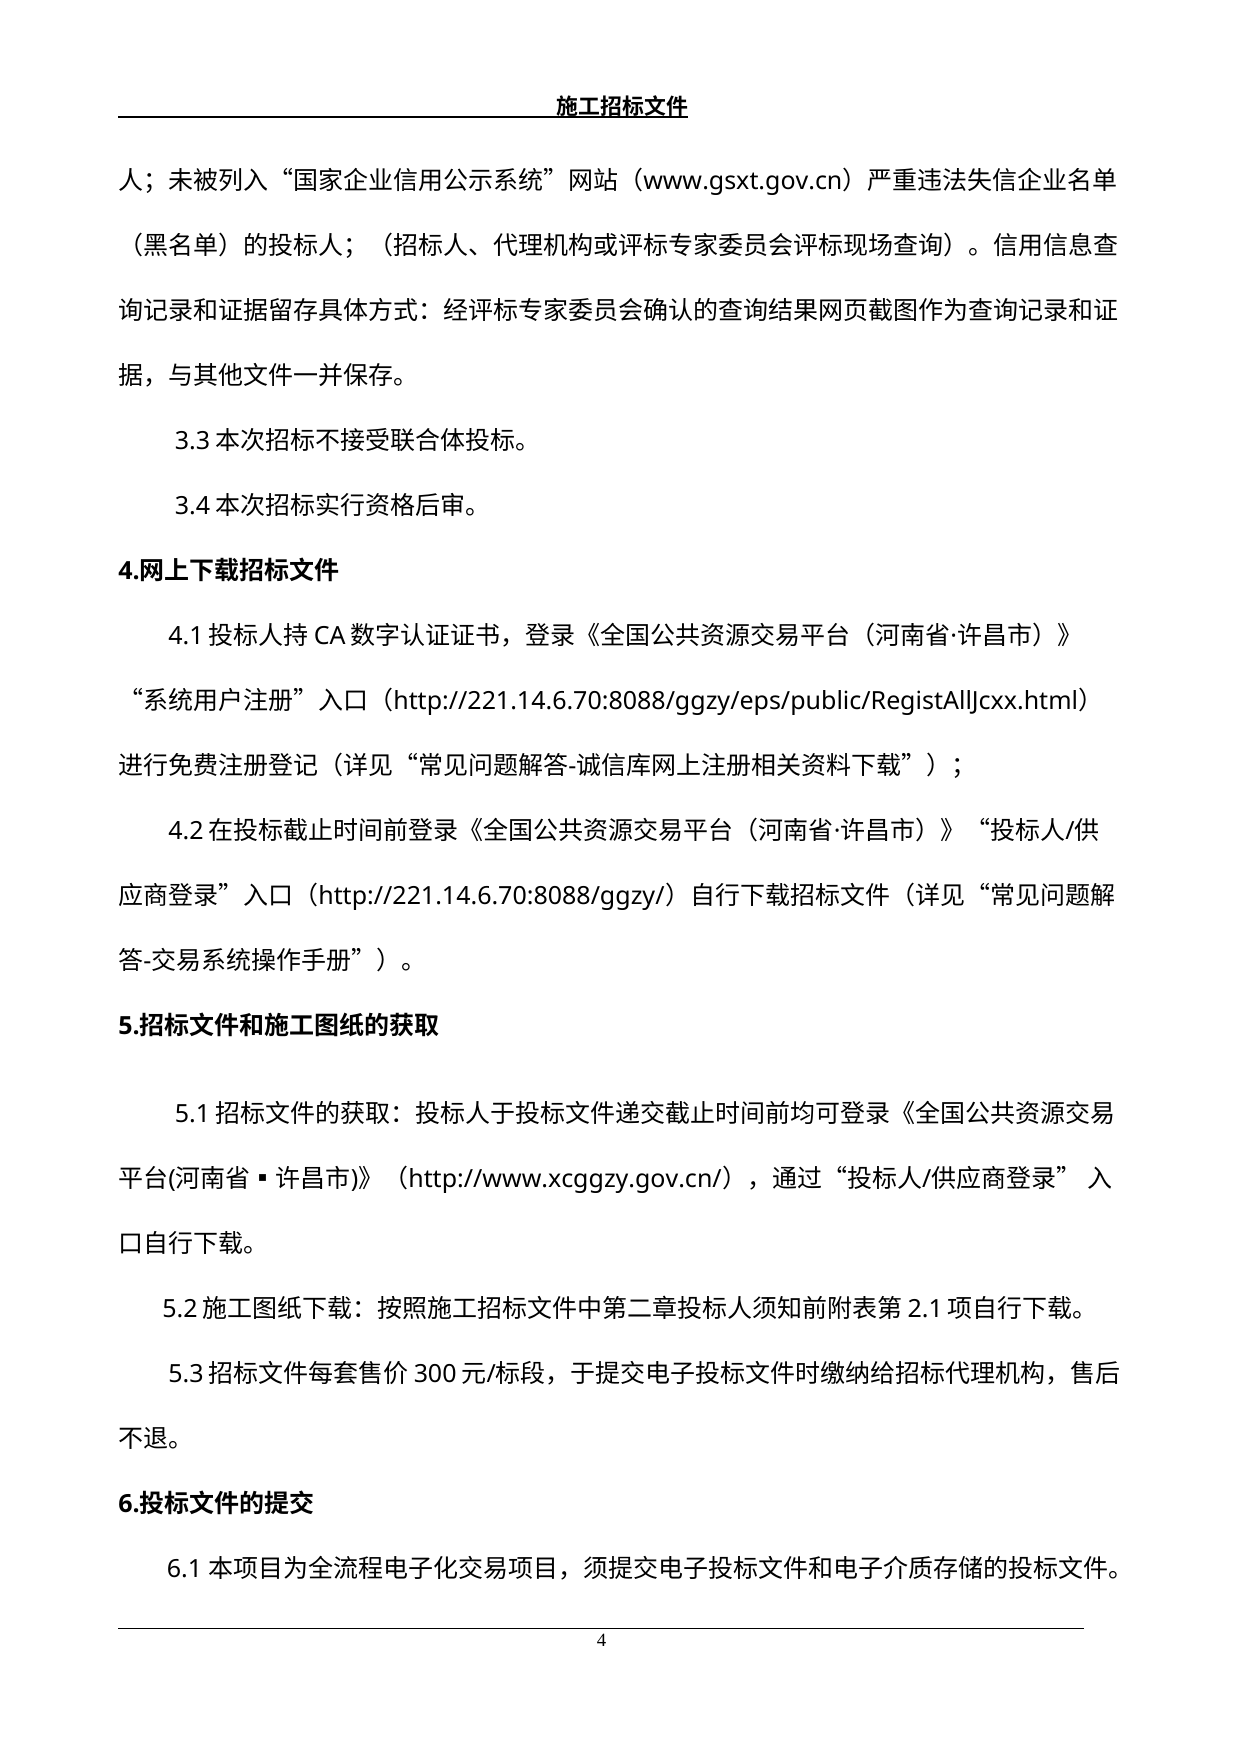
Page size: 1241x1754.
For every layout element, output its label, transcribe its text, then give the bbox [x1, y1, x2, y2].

text 5.1招标文件的获取：投标人于投标文件递交截止时间前均可登录《全国公共资源交易平台(河南省▪许昌市)》（http://www.xcggzy.gov.cn/），通过“投标人/供应商登录” 入口自行下载。 [118, 1079, 1122, 1274]
text 3.3本次招标不接受联合体投标。 [118, 406, 1122, 471]
text 6.投标文件的提交 [118, 1469, 1122, 1534]
text 6.1 本项目为全流程电子化交易项目，须提交电子投标文件和电子介质存储的投标文件。 [118, 1534, 1122, 1599]
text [118, 146, 1122, 406]
text 5.2施工图纸下载：按照施工招标文件中第二章投标人须知前附表第2.1项自行下载。 [118, 1274, 1122, 1339]
text 4.1投标人持CA数字认证证书，登录《全国公共资源交易平台（河南省·许昌市）》“系统用户注册”入口（http://221.14.6.70:8088/ggzy/eps/public/RegistAllJcxx.html）进行免费注册登记（详见“常见问题解答-诚信库网上注册相关资料下载”）； [118, 601, 1122, 796]
text 4.2在投标截止时间前登录《全国公共资源交易平台（河南省·许昌市）》“投标人/供应商登录”入口（http://221.14.6.70:8088/ggzy/）自行下载招标文件（详见“常见问题解答-交易系统操作手册”）。 [118, 796, 1122, 991]
text 4.网上下载招标文件 [118, 536, 1122, 601]
text 5.3招标文件每套售价300元/标段，于提交电子投标文件时缴纳给招标代理机构，售后不退。 [118, 1339, 1122, 1469]
text 3.4本次招标实行资格后审。 [118, 471, 1122, 536]
text 5.招标文件和施工图纸的获取 [118, 991, 1122, 1056]
